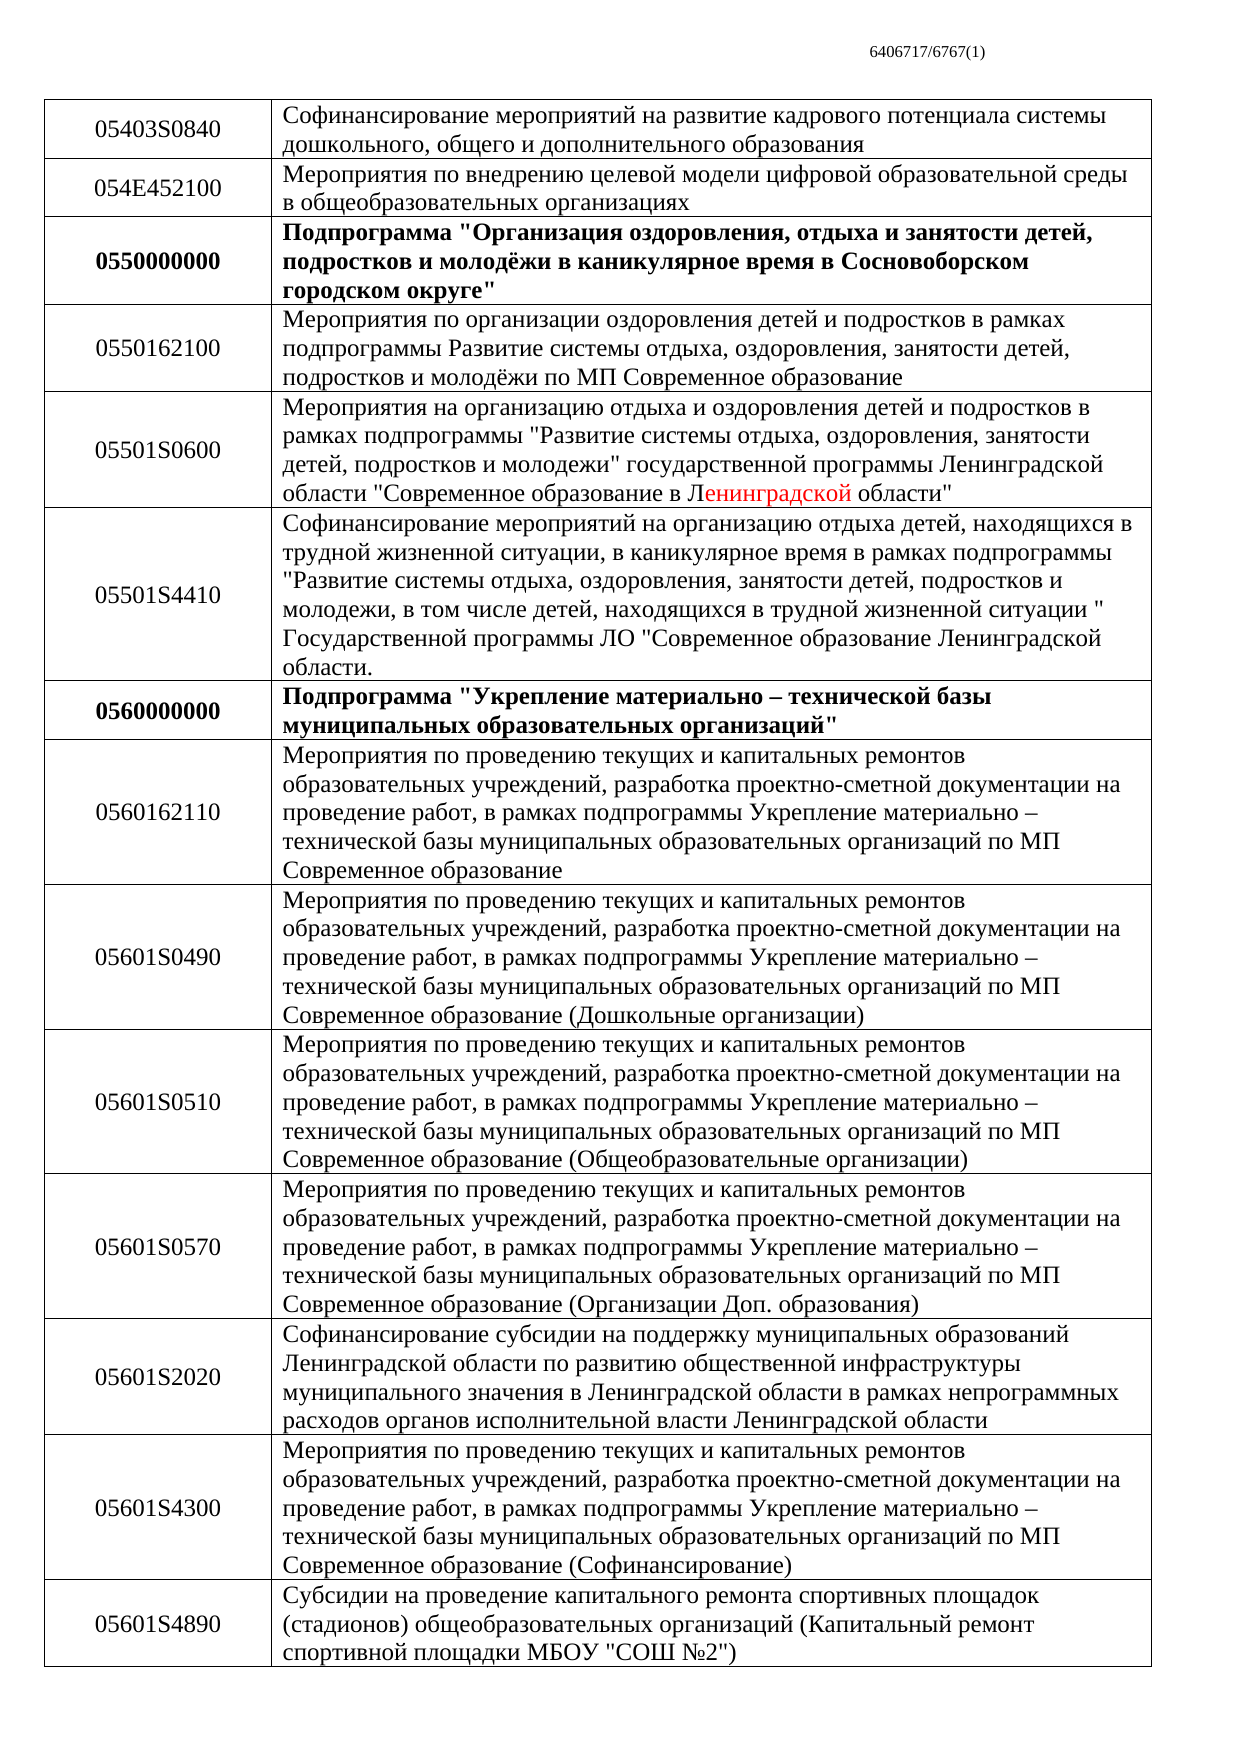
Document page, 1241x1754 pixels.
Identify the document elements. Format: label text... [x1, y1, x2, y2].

table_cell 05601S2020 [45, 1319, 271, 1434]
table_cell Софинансирование мероприятий на организацию отдыха детей, находящихся в трудной жизненной ситуации, в каникулярное время в рамках подпрограммы "Развитие системы отдыха, оздоровления, занятости детей, подростков и молодежи, в том числе детей, находящихся в трудной жизненной ситуации " Государственной программы ЛО "Современное образование Ленинградской области. [272, 508, 1151, 680]
table_cell Мероприятия по организации оздоровления детей и подростков в рамках подпрограммы Развитие системы отдыха, оздоровления, занятости детей, подростков и молодёжи по МП Современное образование [272, 305, 1151, 391]
table_cell 05601S4300 [45, 1435, 271, 1579]
table_cell 0560000000 [45, 681, 271, 739]
table_cell Софинансирование мероприятий на развитие кадрового потенциала системы дошкольного, общего и дополнительного образования [272, 100, 1151, 158]
table_cell 05601S0570 [45, 1174, 271, 1318]
table_cell 05601S0490 [45, 885, 271, 1028]
table_cell Мероприятия по проведению текущих и капитальных ремонтов образовательных учреждений, разработка проектно-сметной документации на проведение работ, в рамках подпрограммы Укрепление материально – технической базы муниципальных образовательных организаций по МП Современное образование (Общеобразовательные организации) [272, 1030, 1151, 1173]
table_cell Софинансирование субсидии на поддержку муниципальных образований Ленинградской области по развитию общественной инфраструктуры муниципального значения в Ленинградской области в рамках непрограммных расходов органов исполнительной власти Ленинградской области [272, 1319, 1151, 1434]
table_cell Мероприятия по проведению текущих и капитальных ремонтов образовательных учреждений, разработка проектно-сметной документации на проведение работ, в рамках подпрограммы Укрепление материально – технической базы муниципальных образовательных организаций по МП Современное образование (Софинансирование) [272, 1435, 1151, 1579]
table_cell 054E452100 [45, 159, 271, 216]
table_cell Мероприятия на организацию отдыха и оздоровления детей и подростков в рамках подпрограммы "Развитие системы отдыха, оздоровления, занятости детей, подростков и молодежи" государственной программы Ленинградской области "Современное образование в Ленинградской области" [272, 392, 1151, 507]
table_cell 0560162110 [45, 740, 271, 884]
table_cell Мероприятия по проведению текущих и капитальных ремонтов образовательных учреждений, разработка проектно-сметной документации на проведение работ, в рамках подпрограммы Укрепление материально – технической базы муниципальных образовательных организаций по МП Современное образование (Дошкольные организации) [272, 885, 1151, 1028]
table_cell 0550162100 [45, 305, 271, 391]
table_cell 05601S0510 [45, 1030, 271, 1173]
table_cell Подпрограмма "Укрепление материально – технической базы муниципальных образовательных организаций" [272, 681, 1151, 739]
table_cell Подпрограмма "Организация оздоровления, отдыха и занятости детей, подростков и молодёжи в каникулярное время в Сосновоборском городском округе" [272, 217, 1151, 303]
table_cell Субсидии на проведение капитального ремонта спортивных площадок (стадионов) общеобразовательных организаций (Капитальный ремонт спортивной площадки МБОУ "СОШ №2") [272, 1580, 1151, 1666]
table_cell 05601S4890 [45, 1580, 271, 1666]
table_cell 05501S0600 [45, 392, 271, 507]
table_cell Мероприятия по проведению текущих и капитальных ремонтов образовательных учреждений, разработка проектно-сметной документации на проведение работ, в рамках подпрограммы Укрепление материально – технической базы муниципальных образовательных организаций по МП Современное образование [272, 740, 1151, 884]
table_cell 05501S4410 [45, 508, 271, 680]
table_cell 05403S0840 [45, 100, 271, 158]
table_cell 0550000000 [45, 217, 271, 303]
table_cell Мероприятия по внедрению целевой модели цифровой образовательной среды в общеобразовательных организациях [272, 159, 1151, 216]
table_cell Мероприятия по проведению текущих и капитальных ремонтов образовательных учреждений, разработка проектно-сметной документации на проведение работ, в рамках подпрограммы Укрепление материально – технической базы муниципальных образовательных организаций по МП Современное образование (Организации Доп. образования) [272, 1174, 1151, 1318]
